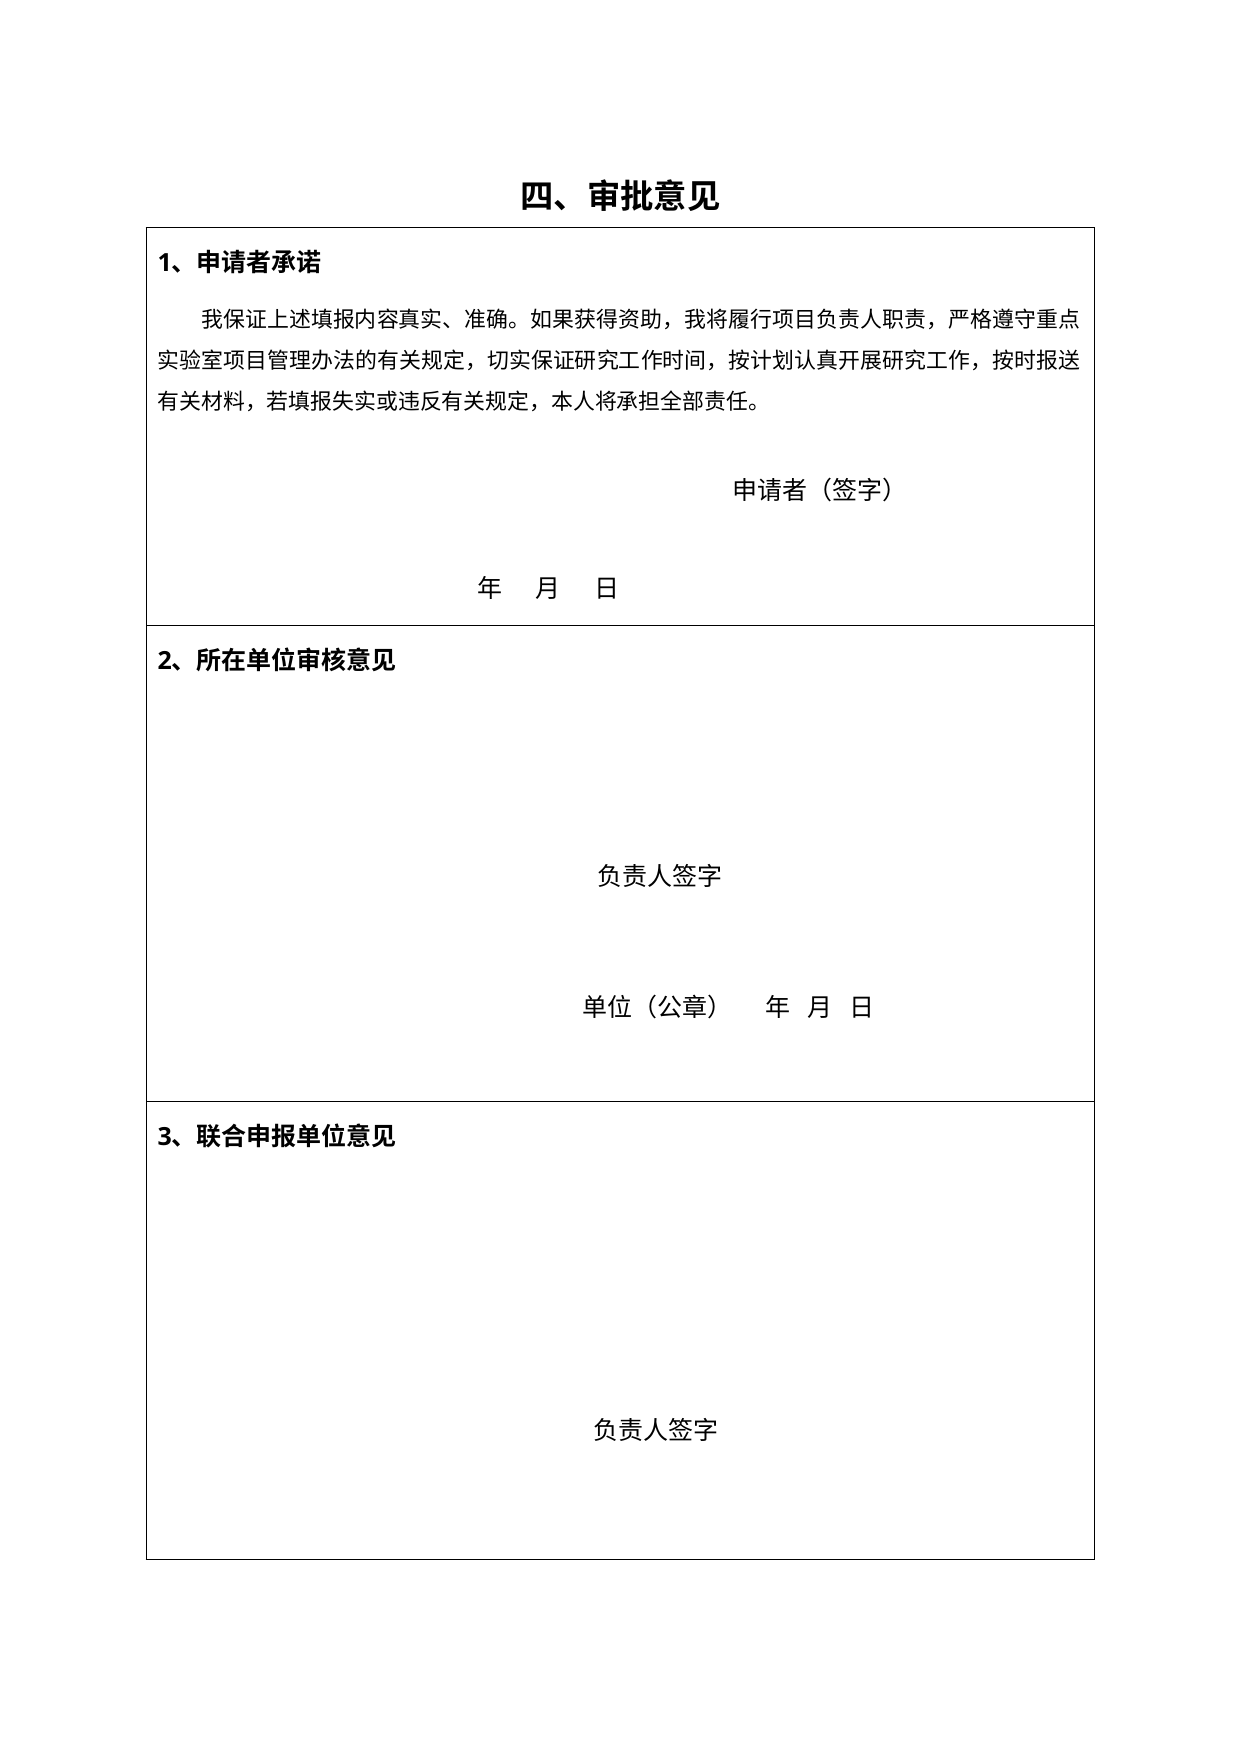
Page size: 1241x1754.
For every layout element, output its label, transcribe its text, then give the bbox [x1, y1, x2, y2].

text 四、审批意见 [148, 162, 1093, 227]
table_cell 2、所在单位审核意见 负责人签字 单位（公章） 年 月 日 [147, 626, 1094, 1101]
table_header 1、申请者承诺 我保证上述填报内容真实、准确。如果获得资助，我将履行项目负责人职责，严格遵守重点实验室项目管理办法的有关规定，切实保证研究工作时间，按计划认真开展研究工作，按时报送有关材料，若填报失实或违反有关规定，本人将承担全部责任。 申请者（签字） 年 月 日 [147, 228, 1094, 625]
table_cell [147, 1102, 1094, 1559]
